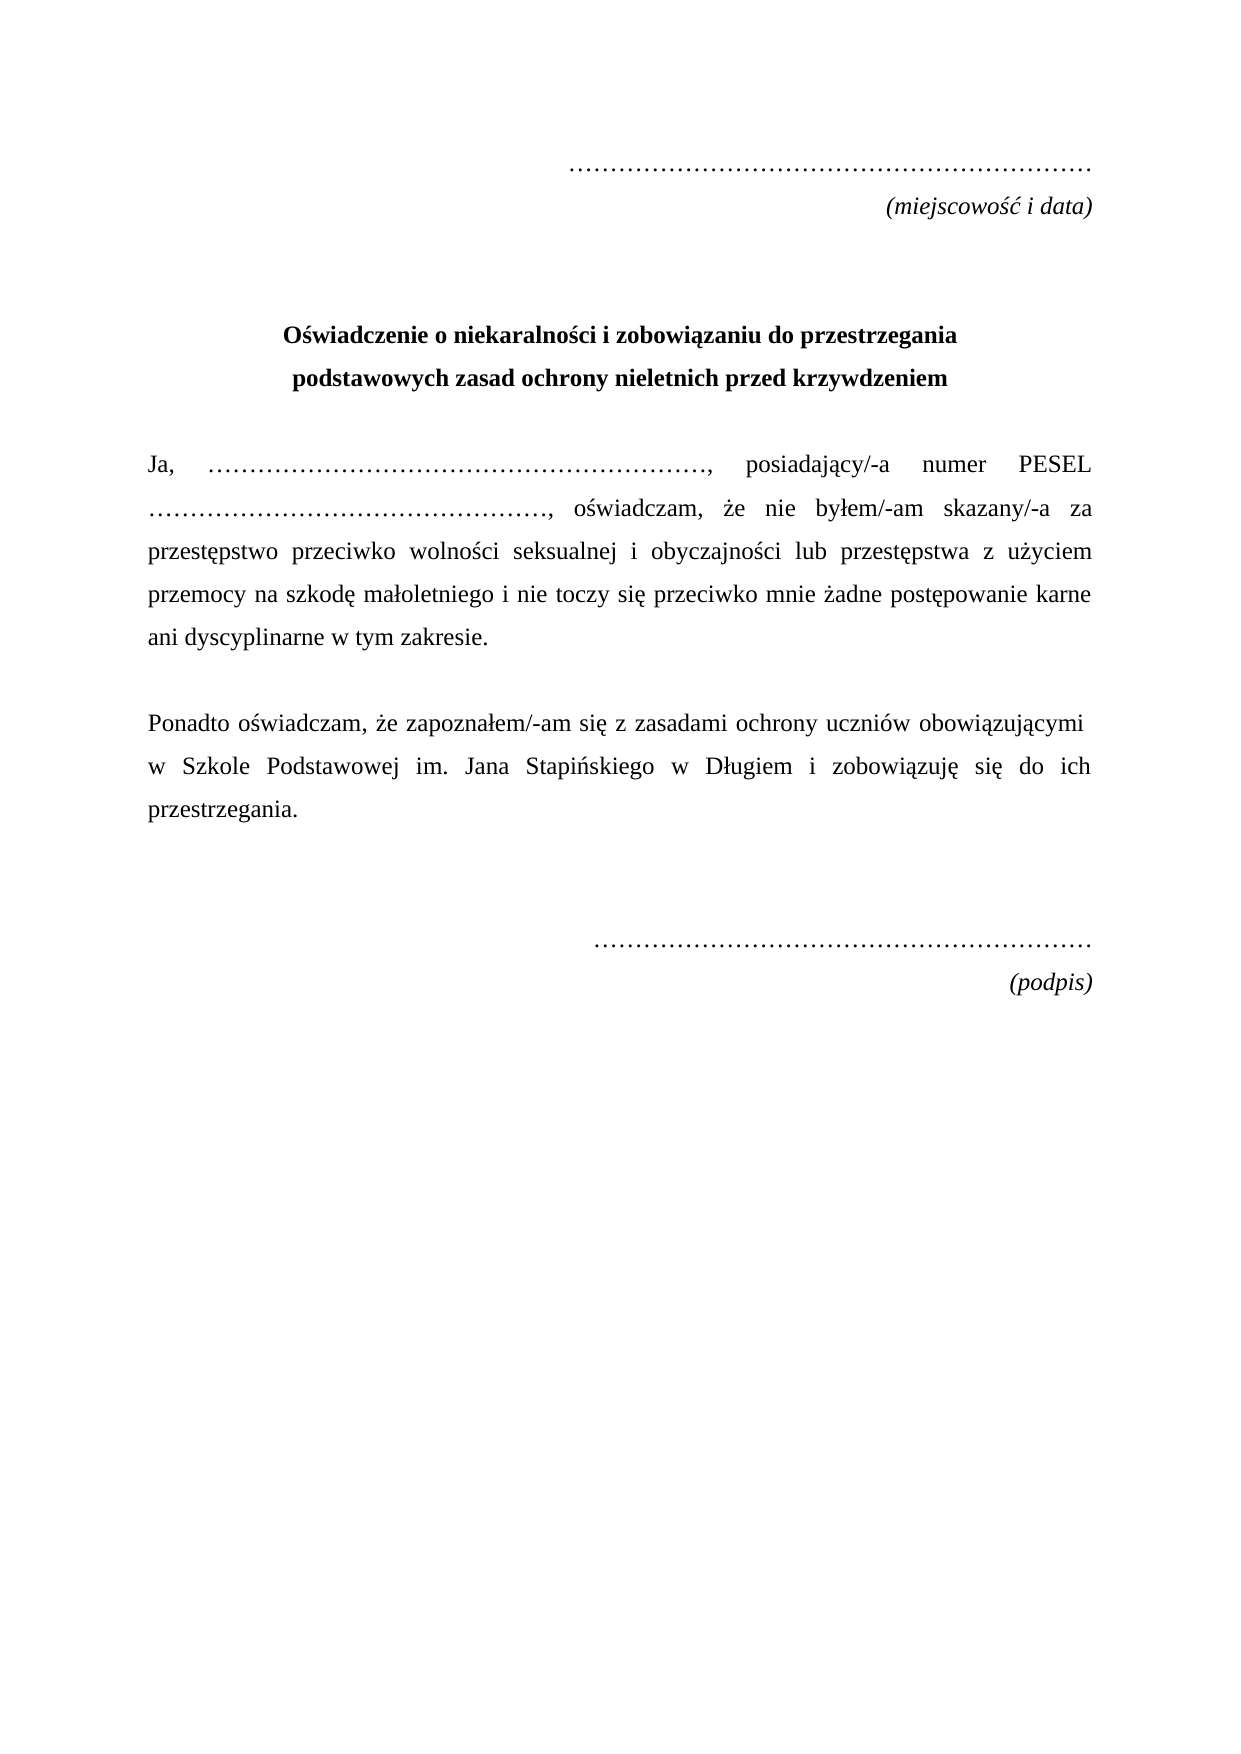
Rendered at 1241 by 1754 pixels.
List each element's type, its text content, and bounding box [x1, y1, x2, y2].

text Ponadto oświadczam, że zapoznałem/-am się z zasadami ochrony uczniów obowiązującymi w Szkole Podstawowej im. Jana Stapińskiego w Długiem i zobowiązuję się do ich przestrzegania. [148, 708, 1093, 823]
text Ja, ……………………………………………………, posiadający/-a numer PESEL …………………………………………, oświadczam, że nie byłem/-am skazany/-a za przestępstwo przeciwko wolności seksualnej i obyczajności lub przestępstwa z użyciem przemocy na szkodę małoletniego i nie toczy się przeciwko mnie żadne postępowanie karne ani dyscyplinarne w tym zakresie. [148, 449, 1093, 651]
text …………………………………………………… [148, 924, 1093, 953]
text Oświadczenie o niekaralności i zobowiązaniu do przestrzegania [148, 320, 1093, 349]
text (miejscowość i data) [148, 191, 1093, 219]
text (podpis) [148, 967, 1093, 996]
text ……………………………………………………… [148, 148, 1093, 176]
text podstawowych zasad ochrony nieletnich przed krzywdzeniem [148, 363, 1093, 392]
